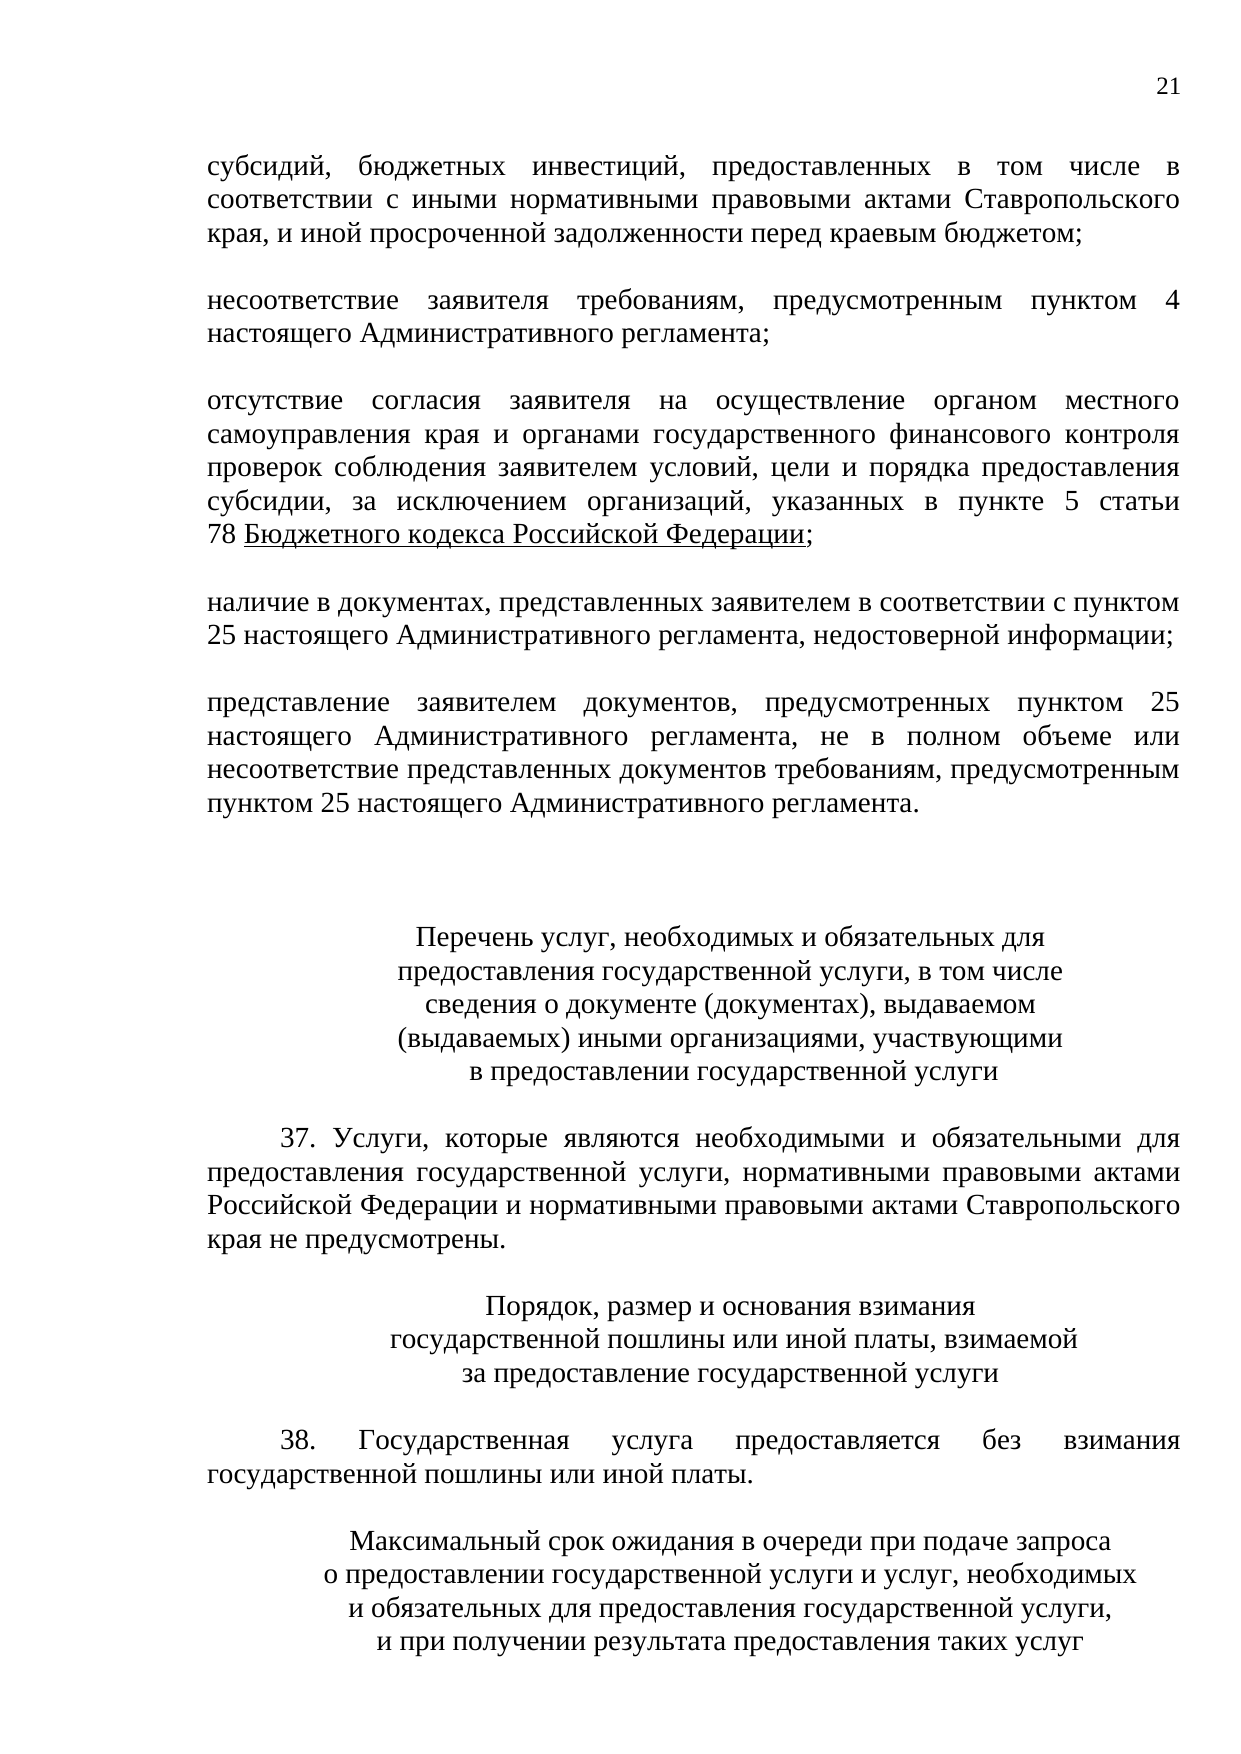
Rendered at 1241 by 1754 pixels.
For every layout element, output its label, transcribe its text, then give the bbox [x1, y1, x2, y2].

text государственной пошлины или иной платы, взимаемой [207, 1322, 1181, 1355]
text (выдаваемых) иными организациями, участвующими [207, 1020, 1181, 1053]
text сведения о документе (документах), выдаваемом [207, 986, 1181, 1020]
text о предоставлении государственной услуги и услуг, необходимых [207, 1556, 1181, 1590]
text и обязательных для предоставления государственной услуги, [207, 1590, 1181, 1623]
text отсутствие согласия заявителя на осуществление органом местного самоуправления края и органами государственного финансового контроля проверок соблюдения заявителем условий, цели и порядка предоставления субсидии, за исключением организаций, указанных в пункте 5 статьи 78 Бюджетного кодекса Российской Федерации; [207, 349, 1181, 550]
text несоответствие заявителя требованиям, предусмотренным пунктом 4 настоящего Административного регламента; [207, 248, 1181, 349]
text 38. Государственная услуга предоставляется без взимания государственной пошлины или иной платы. [207, 1422, 1181, 1489]
text в предоставлении государственной услуги [207, 1053, 1181, 1087]
text наличие в документах, представленных заявителем в соответствии с пунктом 25 настоящего Административного регламента, недостоверной информации; [207, 550, 1181, 651]
text представление заявителем документов, предусмотренных пунктом 25 настоящего Административного регламента, не в полном объеме или несоответствие представленных документов требованиям, предусмотренным пунктом 25 настоящего Административного регламента. [207, 651, 1181, 818]
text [207, 148, 1181, 248]
text и при получении результата предоставления таких услуг [207, 1623, 1181, 1657]
text предоставления государственной услуги, в том числе [207, 953, 1181, 986]
text Максимальный срок ожидания в очереди при подаче запроса [207, 1523, 1181, 1556]
text за предоставление государственной услуги [207, 1355, 1181, 1389]
text Порядок, размер и основания взимания [207, 1288, 1181, 1322]
text Перечень услуг, необходимых и обязательных для [207, 919, 1181, 953]
text 37. Услуги, которые являются необходимыми и обязательными для предоставления государственной услуги, нормативными правовыми актами Российской Федерации и нормативными правовыми актами Ставропольского края не предусмотрены. [207, 1120, 1181, 1254]
